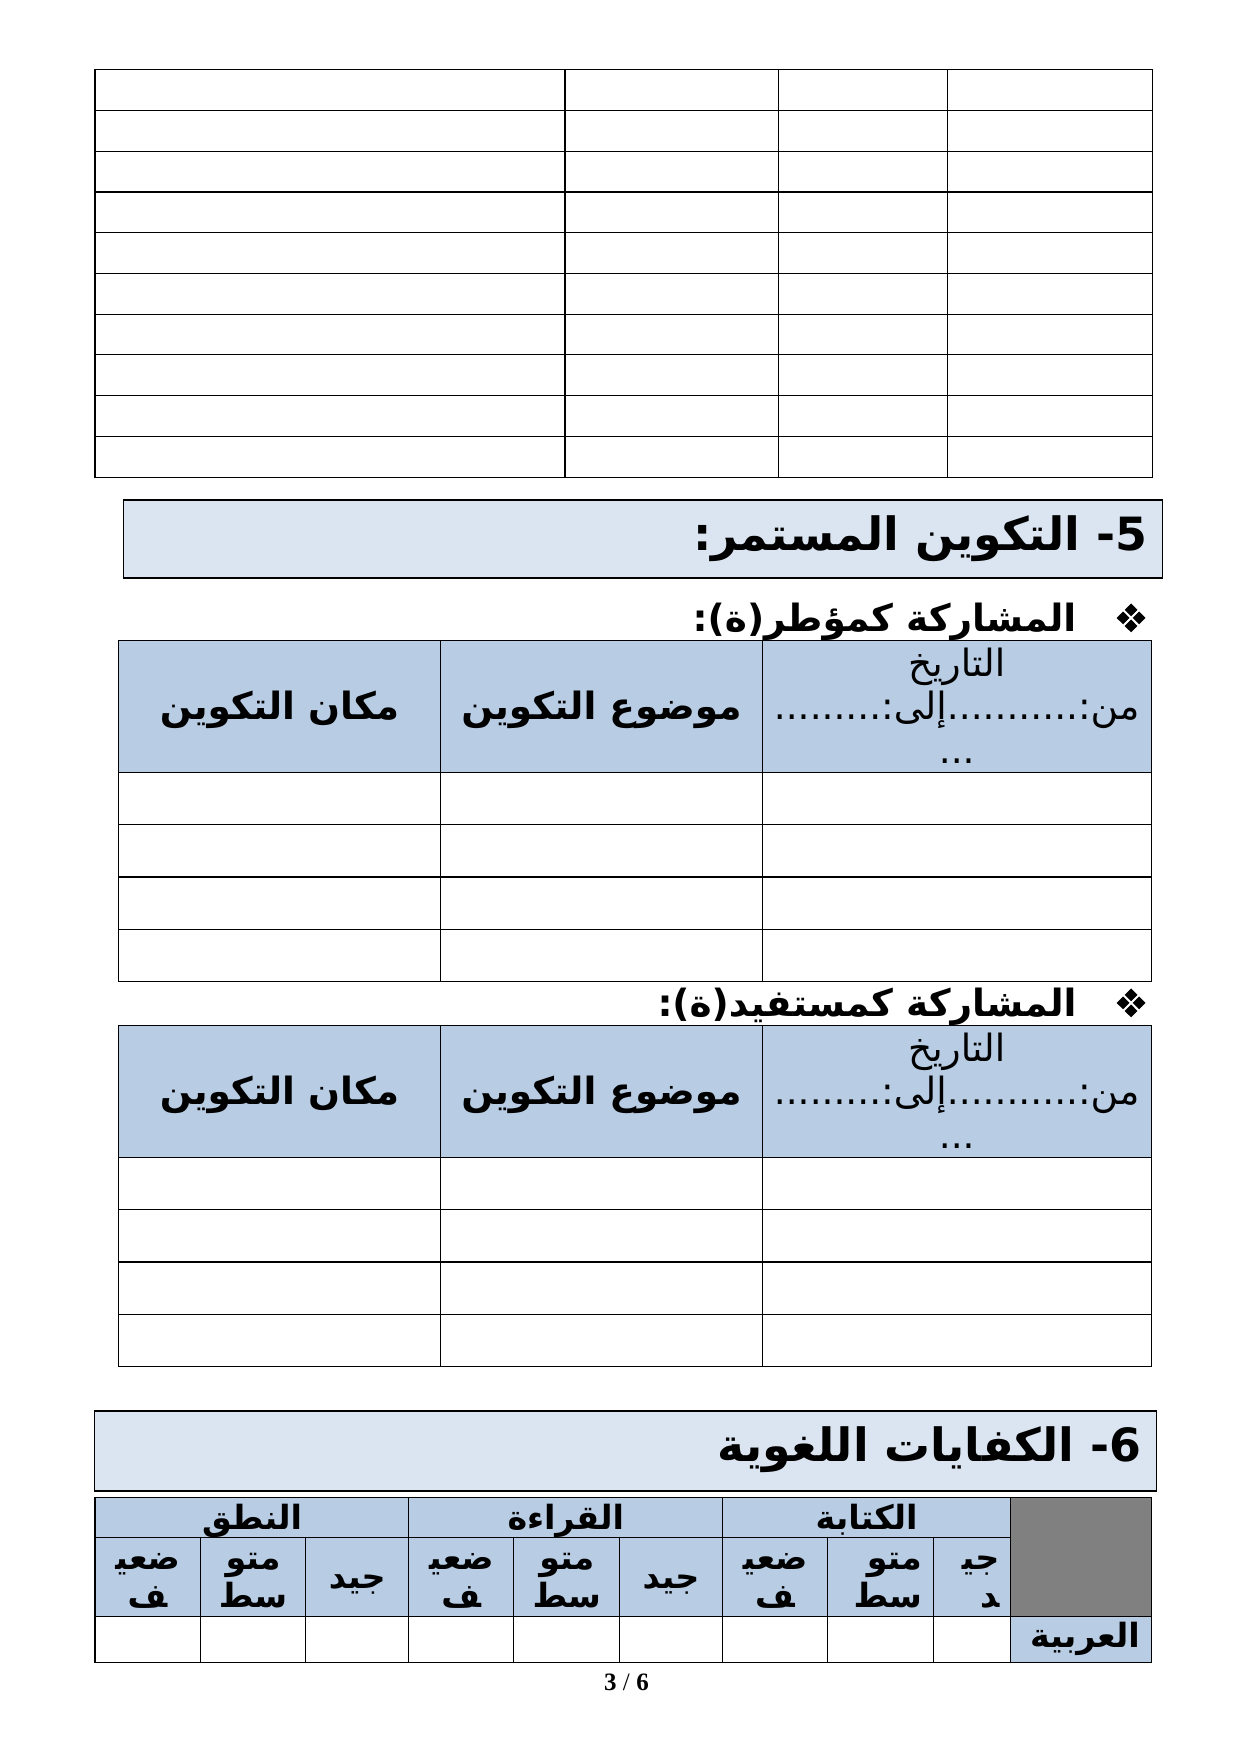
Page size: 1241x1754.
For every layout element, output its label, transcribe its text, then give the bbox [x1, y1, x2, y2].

table_cell [441, 825, 762, 876]
table_cell ضعيف [96, 1538, 200, 1616]
table_cell [441, 1315, 762, 1366]
table_cell [779, 396, 947, 436]
table_cell [96, 152, 564, 191]
table_cell [763, 1210, 1151, 1261]
table_header مكان التكوين [119, 641, 440, 772]
table_cell [119, 1315, 440, 1366]
table_cell [948, 274, 1152, 314]
table_cell [119, 1210, 440, 1261]
table_cell [441, 1210, 762, 1261]
table_cell [566, 355, 778, 395]
table_cell [763, 773, 1151, 824]
table_cell [96, 396, 564, 436]
table_header موضوع التكوين [441, 641, 762, 772]
table_header النطق [96, 1498, 408, 1537]
table_cell [948, 193, 1152, 232]
table_cell [779, 437, 947, 477]
table_cell [566, 437, 778, 477]
table_cell جيد [306, 1538, 408, 1616]
table_cell متوسط [514, 1538, 619, 1616]
table_cell [96, 193, 564, 232]
table_cell جيد [934, 1538, 1010, 1616]
table_cell [948, 70, 1152, 110]
table_cell ضعيف [723, 1538, 827, 1616]
table_cell [96, 111, 564, 151]
table_cell [763, 878, 1151, 928]
table_header مكان التكوين [119, 1026, 440, 1157]
table_cell [119, 1158, 440, 1209]
table_cell [96, 315, 564, 354]
table_cell [566, 396, 778, 436]
table_cell [119, 1263, 440, 1313]
table_cell [779, 111, 947, 151]
table_cell [96, 437, 564, 477]
table_cell [763, 825, 1151, 876]
table_cell [441, 930, 762, 981]
table_cell [96, 70, 564, 110]
table_header [1011, 1498, 1151, 1616]
list المشاركة كمؤطر(ة): [94, 597, 1114, 640]
table_cell [566, 70, 778, 110]
table_cell [948, 355, 1152, 395]
table_header التاريخ من:...........إلى:............ [763, 1026, 1151, 1157]
table_cell [96, 233, 564, 273]
table_cell [566, 111, 778, 151]
table_cell [566, 193, 778, 232]
table_cell [441, 773, 762, 824]
table_cell [779, 233, 947, 273]
table_cell [763, 930, 1151, 981]
table_cell [620, 1617, 722, 1662]
table_cell [441, 1263, 762, 1313]
list المشاركة كمستفيد(ة): [94, 982, 1114, 1025]
table_header القراءة [409, 1498, 722, 1537]
table_cell [779, 274, 947, 314]
table_cell [948, 396, 1152, 436]
table_header موضوع التكوين [441, 1026, 762, 1157]
table_cell [119, 773, 440, 824]
table_cell [948, 437, 1152, 477]
table_header التاريخ من:...........إلى:............ [763, 641, 1151, 772]
table_cell [441, 878, 762, 928]
table_cell [96, 1617, 200, 1662]
table_cell ضعيف [409, 1538, 513, 1616]
table_cell متوسط [828, 1538, 933, 1616]
table_cell [779, 70, 947, 110]
table_cell [566, 315, 778, 354]
table_cell [119, 878, 440, 928]
table_cell [566, 274, 778, 314]
table_cell متوسط [201, 1538, 305, 1616]
table_cell [779, 355, 947, 395]
table_cell [948, 233, 1152, 273]
table_cell [779, 152, 947, 191]
table_cell [566, 233, 778, 273]
table_cell [566, 152, 778, 191]
table_cell [934, 1617, 1010, 1662]
table_cell [828, 1617, 933, 1662]
table_cell [201, 1617, 305, 1662]
table_cell [763, 1263, 1151, 1313]
table_cell جيد [620, 1538, 722, 1616]
table_cell [763, 1158, 1151, 1209]
table_cell [948, 315, 1152, 354]
table_cell [723, 1617, 827, 1662]
table_header الكتابة [723, 1498, 1010, 1537]
table_cell [119, 930, 440, 981]
table_cell العربية [1011, 1617, 1151, 1662]
table_cell [96, 274, 564, 314]
table_cell [306, 1617, 408, 1662]
table_cell [948, 111, 1152, 151]
table_cell [514, 1617, 619, 1662]
table_cell [96, 355, 564, 395]
table_cell [763, 1315, 1151, 1366]
table_cell [409, 1617, 513, 1662]
table_cell [779, 193, 947, 232]
table_cell [948, 152, 1152, 191]
table_cell [441, 1158, 762, 1209]
table_cell [119, 825, 440, 876]
table_cell [779, 315, 947, 354]
